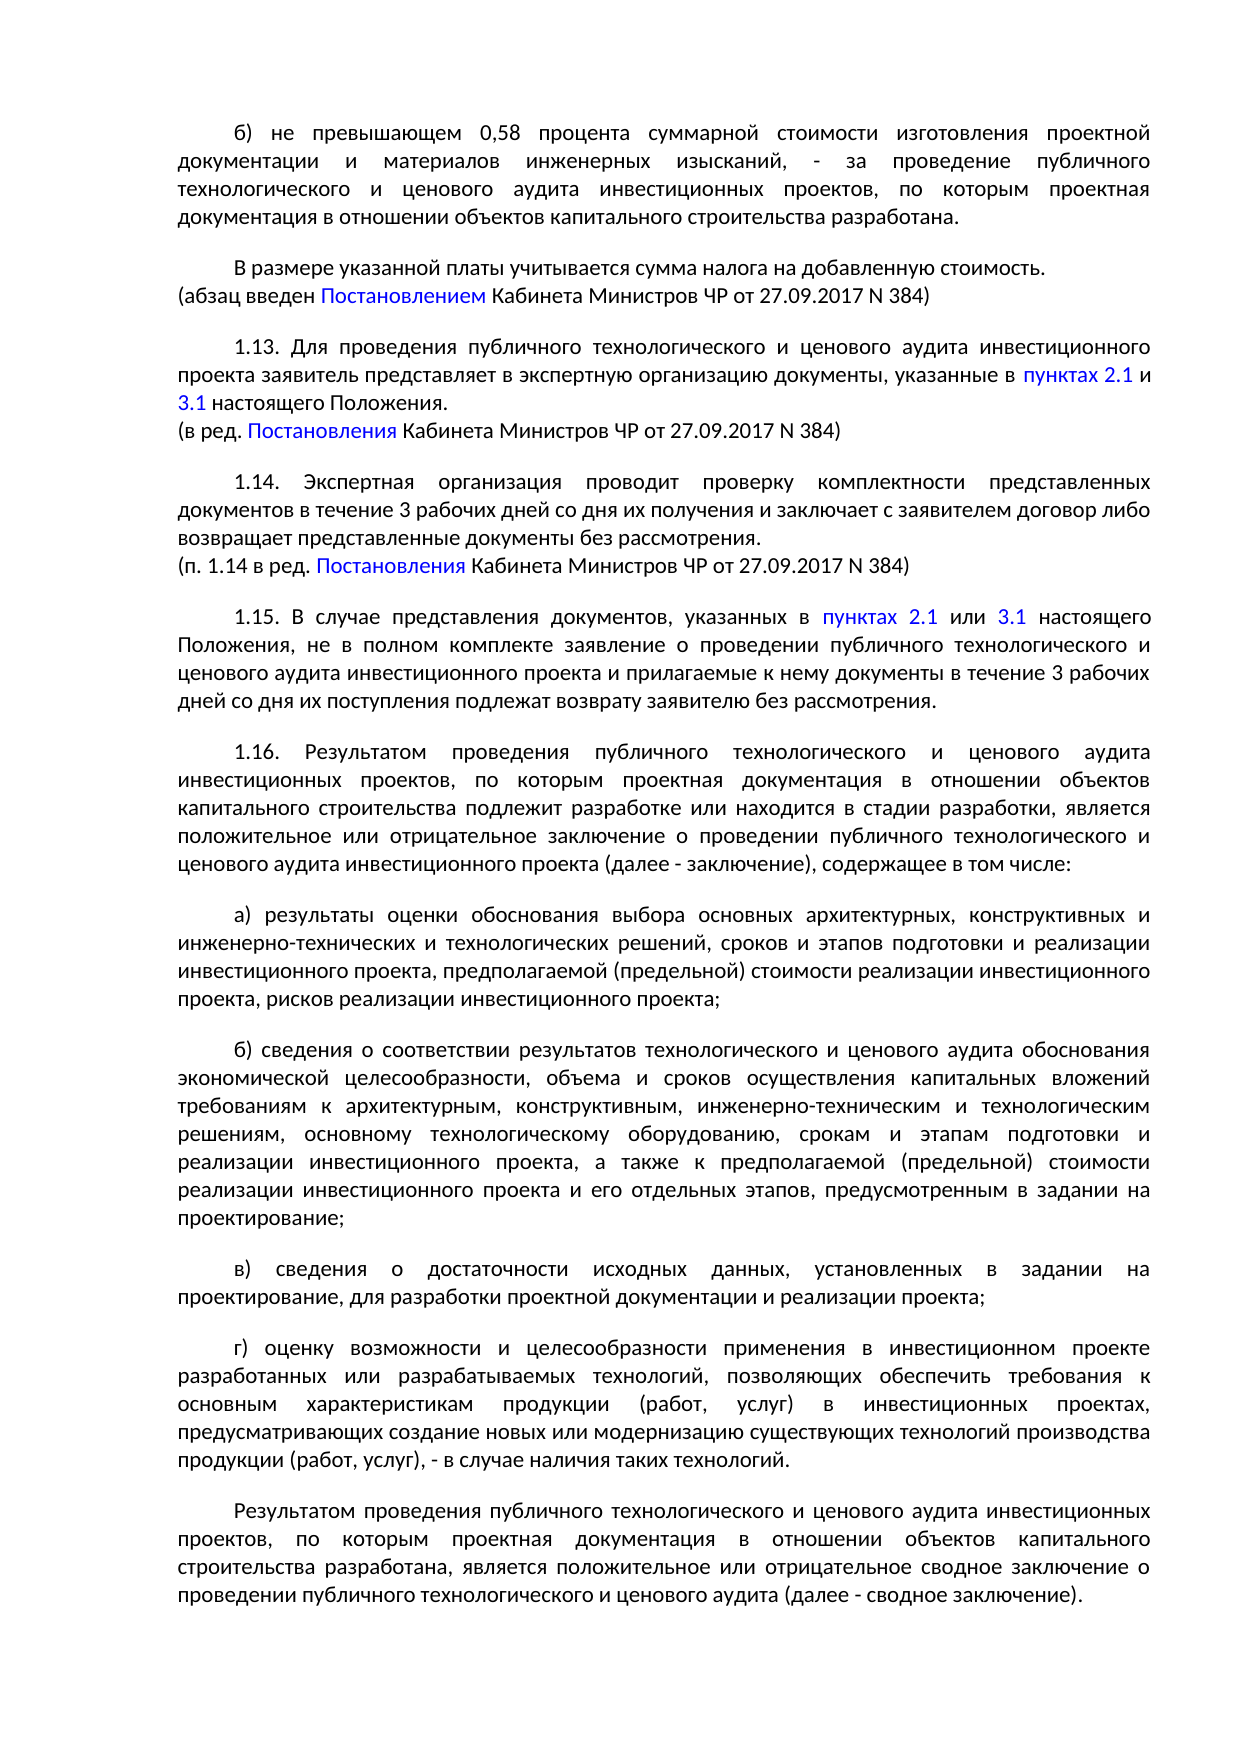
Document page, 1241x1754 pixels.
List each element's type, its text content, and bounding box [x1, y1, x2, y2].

text 1.16. Результатом проведения публичного технологического и ценового аудита инвестиционных проектов, по которым проектная документация в отношении объектов капитального строительства подлежит разработке или находится в стадии разработки, является положительное или отрицательное заключение о проведении публичного технологического и ценового аудита инвестиционного проекта (далее - заключение), содержащее в том числе: [177, 737, 1152, 877]
text 1.14. Экспертная организация проводит проверку комплектности представленных документов в течение 3 рабочих дней со дня их получения и заключает с заявителем договор либо возвращает представленные документы без рассмотрения. [177, 467, 1152, 551]
text а) результаты оценки обоснования выбора основных архитектурных, конструктивных и инженерно-технических и технологических решений, сроков и этапов подготовки и реализации инвестиционного проекта, предполагаемой (предельной) стоимости реализации инвестиционного проекта, рисков реализации инвестиционного проекта; [177, 900, 1152, 1012]
text в) сведения о достаточности исходных данных, установленных в задании на проектирование, для разработки проектной документации и реализации проекта; [177, 1254, 1152, 1310]
text (в ред. Постановления Кабинета Министров ЧР от 27.09.2017 N 384) [177, 416, 1152, 444]
text 1.15. В случае представления документов, указанных в пунктах 2.1 или 3.1 настоящего Положения, не в полном комплекте заявление о проведении публичного технологического и ценового аудита инвестиционного проекта и прилагаемые к нему документы в течение 3 рабочих дней со дня их поступления подлежат возврату заявителю без рассмотрения. [177, 602, 1152, 714]
text Результатом проведения публичного технологического и ценового аудита инвестиционных проектов, по которым проектная документация в отношении объектов капитального строительства разработана, является положительное или отрицательное сводное заключение о проведении публичного технологического и ценового аудита (далее - сводное заключение). [177, 1496, 1152, 1608]
text В размере указанной платы учитывается сумма налога на добавленную стоимость. [177, 253, 1152, 281]
text (п. 1.14 в ред. Постановления Кабинета Министров ЧР от 27.09.2017 N 384) [177, 551, 1152, 579]
text б) не превышающем 0,58 процента суммарной стоимости изготовления проектной документации и материалов инженерных изысканий, - за проведение публичного технологического и ценового аудита инвестиционных проектов, по которым проектная документация в отношении объектов капитального строительства разработана. [177, 118, 1152, 230]
text 1.13. Для проведения публичного технологического и ценового аудита инвестиционного проекта заявитель представляет в экспертную организацию документы, указанные в пунктах 2.1 и 3.1 настоящего Положения. [177, 332, 1152, 416]
text г) оценку возможности и целесообразности применения в инвестиционном проекте разработанных или разрабатываемых технологий, позволяющих обеспечить требования к основным характеристикам продукции (работ, услуг) в инвестиционных проектах, предусматривающих создание новых или модернизацию существующих технологий производства продукции (работ, услуг), - в случае наличия таких технологий. [177, 1333, 1152, 1473]
text (абзац введен Постановлением Кабинета Министров ЧР от 27.09.2017 N 384) [177, 281, 1152, 309]
text б) сведения о соответствии результатов технологического и ценового аудита обоснования экономической целесообразности, объема и сроков осуществления капитальных вложений требованиям к архитектурным, конструктивным, инженерно-техническим и технологическим решениям, основному технологическому оборудованию, срокам и этапам подготовки и реализации инвестиционного проекта, а также к предполагаемой (предельной) стоимости реализации инвестиционного проекта и его отдельных этапов, предусмотренным в задании на проектирование; [177, 1035, 1152, 1231]
